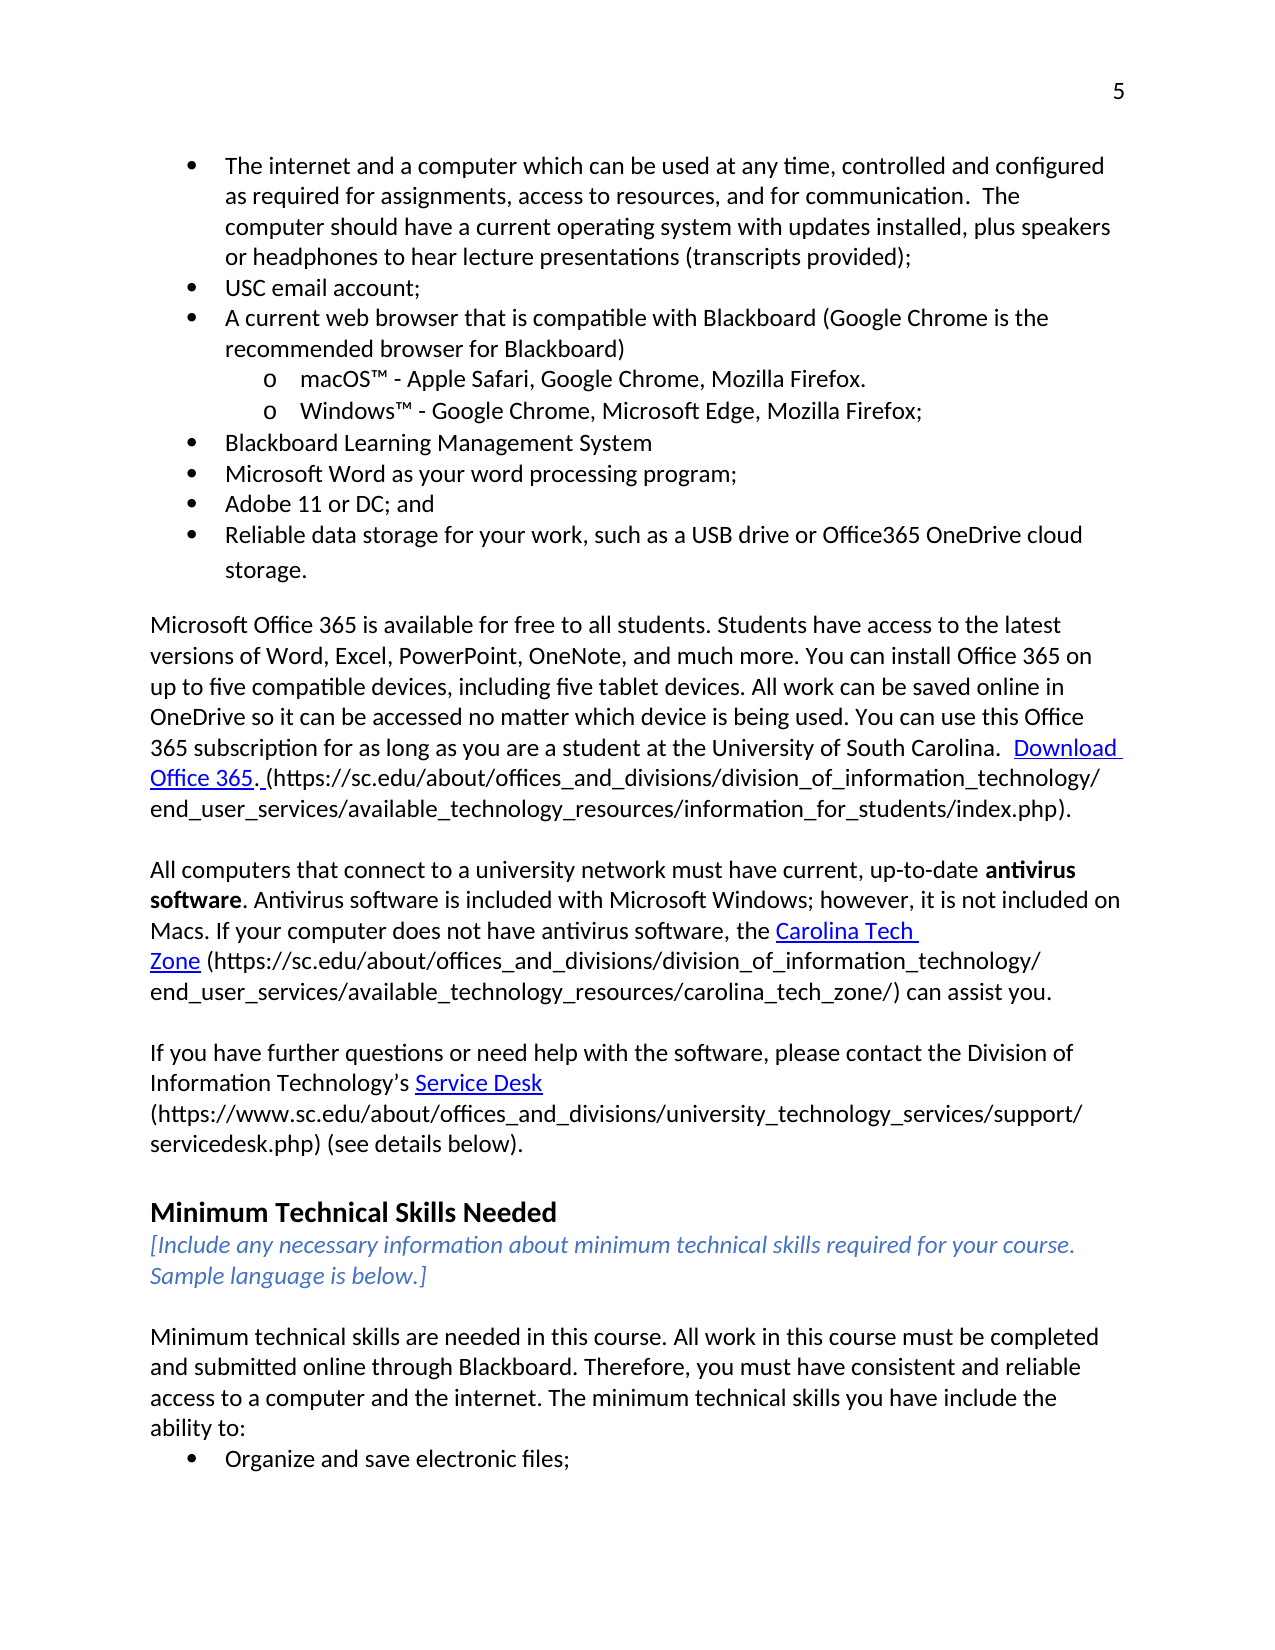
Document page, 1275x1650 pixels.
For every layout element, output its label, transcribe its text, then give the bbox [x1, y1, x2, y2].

subtitle Minimum Technical Skills Needed [150, 1194, 1125, 1229]
text [Include any necessary information about minimum technical skills required for your course. Sample language is below.] [150, 1229, 1125, 1290]
list USC email account; [187, 272, 1125, 303]
list Windows™ - Google Chrome, Microsoft Edge, Mozilla Firefox; [262, 395, 1125, 427]
list macOS™ - Apple Safari, Google Chrome, Mozilla Firefox. [262, 364, 1125, 395]
text Microsoft Office 365 is available for free to all students. Students have access to the latest versions of Word, Excel, PowerPoint, OneNote, and much more. You can install Office 365 on up to five compatible devices, including five tablet devices. All work can be saved online in OneDrive so it can be accessed no matter which device is being used. You can use this Office 365 subscription for as long as you are a student at the University of South Carolina. Download Office 365. (https://sc.edu/about/offices_and_divisions/division_of_information_technology/end_user_services/available_technology_resources/information_for_students/index.php). [150, 609, 1125, 823]
list Microsoft Word as your word processing program; [187, 458, 1125, 488]
list The internet and a computer which can be used at any time, controlled and configured as required for assignments, access to resources, and for communication. The computer should have a current operating system with updates installed, plus speakers or headphones to hear lecture presentations (transcripts provided); [187, 150, 1125, 272]
list Adobe 11 or DC; and [187, 488, 1125, 519]
list Blackboard Learning Management System [187, 427, 1125, 458]
text If you have further questions or need help with the software, please contact the Division of Information Technology’s Service Desk (https://www.sc.edu/about/offices_and_divisions/university_technology_services/support/servicedesk.php) (see details below). [150, 1037, 1125, 1159]
list A current web browser that is compatible with Blackboard (Google Chrome is the recommended browser for Blackboard) [187, 303, 1125, 364]
list Reliable data storage for your work, such as a USB drive or Office365 OneDrive cloud storage. [187, 519, 1125, 584]
text All computers that connect to a university network must have current, up-to-date antivirus software. Antivirus software is included with Microsoft Windows; however, it is not included on Macs. If your computer does not have antivirus software, the Carolina Tech Zone (https://sc.edu/about/offices_and_divisions/division_of_information_technology/end_user_services/available_technology_resources/carolina_tech_zone/) can assist you. [150, 854, 1125, 1006]
list Organize and save electronic files; [187, 1443, 1125, 1473]
text Minimum technical skills are needed in this course. All work in this course must be completed and submitted online through Blackboard. Therefore, you must have consistent and reliable access to a computer and the internet. The minimum technical skills you have include the ability to: [150, 1321, 1125, 1443]
